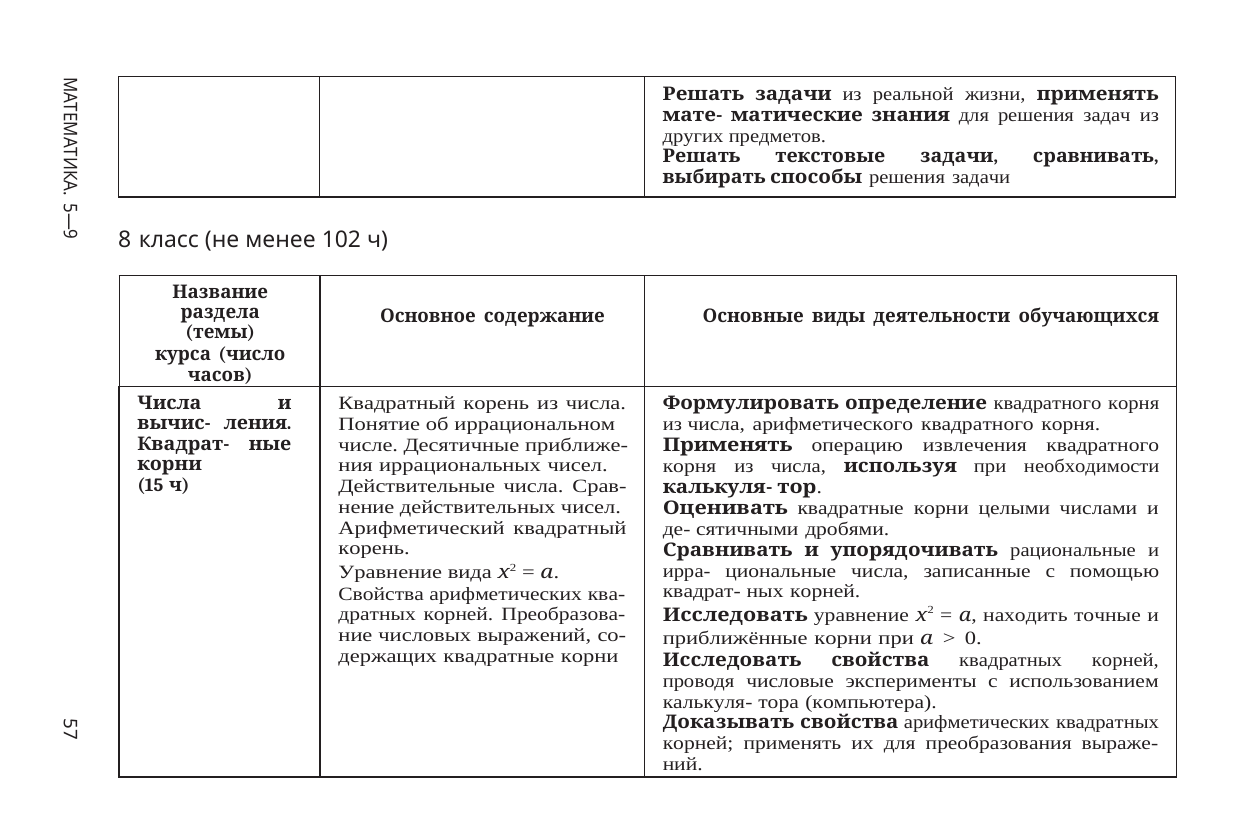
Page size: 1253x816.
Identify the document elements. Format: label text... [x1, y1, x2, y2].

table_header Основные виды деятельности обучающихся [645, 276, 1176, 386]
table_header Решать задачи из реальной жизни, применять мате- матические знания для решения задач из других предметов. Решать текстовые задачи, сравнивать, выбирать способы решения задачи [645, 77, 1175, 196]
table_cell Числа и вычис- ления. Квадрат- ные корни (15 ч) [120, 387, 319, 776]
table_header Название раздела (темы) курса (число часов) [120, 276, 319, 386]
table_cell Квадратный корень из числа. Понятие об иррациональном числе. Десятичные приближе- ния иррациональных чисел. Действительные числа. Срав- нение действительных чисел. Арифметический квадратный корень. Уравнение вида x2 = a. Свойства арифметических ква- дратных корней. Преобразова- ние числовых выражений, со- держащих квадратные корни [321, 387, 644, 776]
table_cell Формулировать определение квадратного корня из числа, арифметического квадратного корня. Применять операцию извлечения квадратного корня из числа, используя при необходимости калькуля- тор. Оценивать квадратные корни целыми числами и де- сятичными дробями. Сравнивать и упорядочивать рациональные и ирра- циональные числа, записанные с помощью квадрат- ных корней. Исследовать уравнение x2 = a, находить точные и приближённые корни при a > 0. Исследовать свойства квадратных корней, проводя числовые эксперименты с использованием калькуля- тора (компьютера). Доказывать свойства арифметических квадратных корней; применять их для преобразования выраже- ний. [645, 387, 1176, 776]
table_header Основное содержание [321, 276, 644, 386]
table_header [119, 77, 319, 196]
subtitle класс (не менее 102 ч) [118, 222, 1187, 254]
table_header [320, 77, 644, 196]
